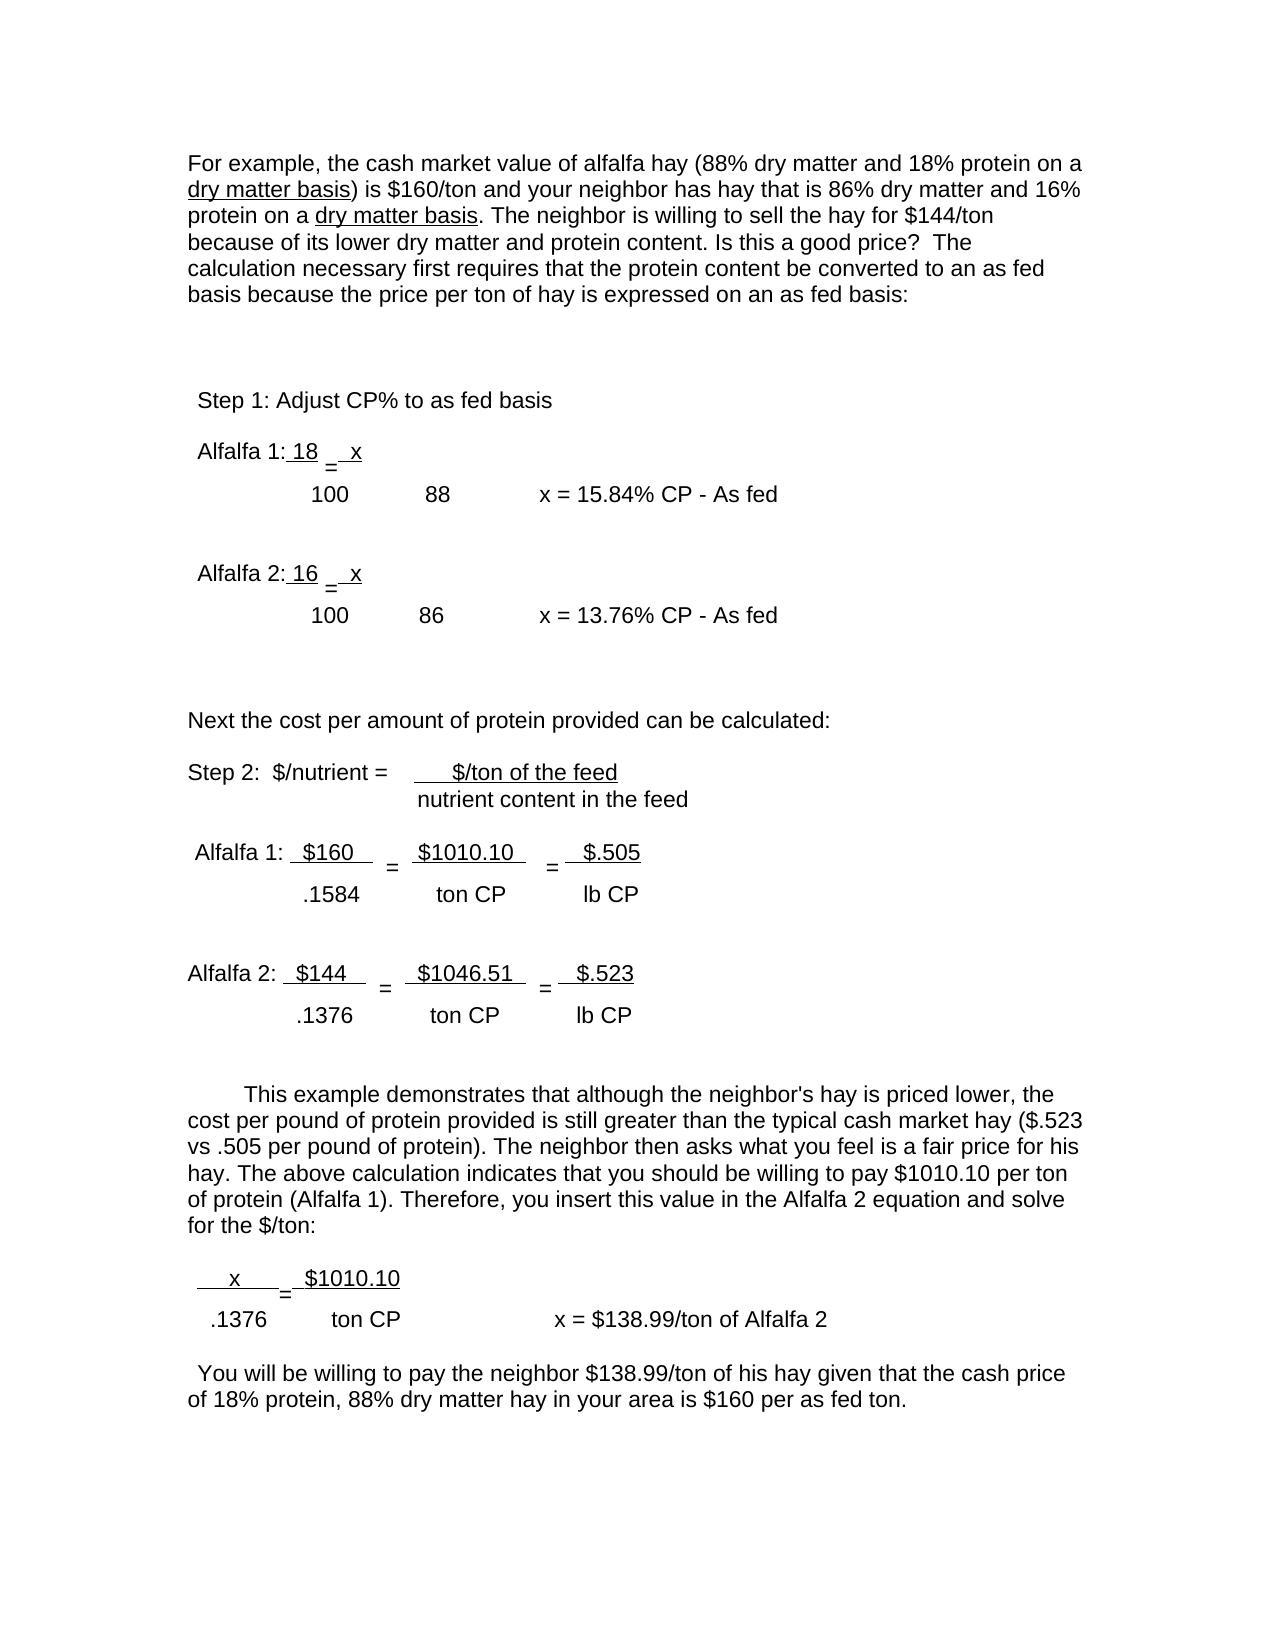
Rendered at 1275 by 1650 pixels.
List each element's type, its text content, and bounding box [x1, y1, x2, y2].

text .1376 ton CP x = $138.99/ton of Alfalfa 2 [210, 1307, 1177, 1333]
text Step 1: Adjust CP% to as fed basis Alfalfa 1: 18 = x [197, 347, 614, 480]
text Alfalfa 2: $144 = $1046.51 = $.523 [187, 960, 1177, 1002]
text 100 88 x = 15.84% CP - As fed [311, 481, 1177, 507]
text Step 2: $/nutrient = $/ton of the feed [187, 760, 1177, 786]
text 100 86 x = 13.76% CP - As fed [311, 602, 1177, 628]
text Alfalfa 2: 16 = x [197, 560, 1177, 602]
text nutrient content in the feed [417, 786, 1177, 812]
text x = $1010.10 [197, 1265, 1177, 1307]
text You will be willing to pay the neighbor $138.99/ton of his hay given that the cash price of 18% protein, 88% dry matter hay in your area is $160 per as fed ton. [187, 1360, 1068, 1412]
text This example demonstrates that although the neighbor's hay is priced lower, the cost per pound of protein provided is still greater than the typical cash market hay ($.523 vs .505 per pound of protein). The neighbor then asks what you feel is a fair price for his hay. The above calculation indicates that you should be willing to pay $1010.10 per ton of protein (Alfalfa 1). Therefore, you insert this value in the Alfalfa 2 equation and solve for the $/ton: [187, 1081, 1086, 1239]
text For example, the cash market value of alfalfa hay (88% dry matter and 18% protein on a dry matter basis) is $160/ton and your neighbor has hay that is 86% dry matter and 16% protein on a dry matter basis. The neighbor is willing to sell the hay for $144/ton because of its lower dry matter and protein content. Is this a good price? The calculation necessary first requires that the protein content be converted to an as fed basis because the price per ton of hay is expressed on an as fed basis: [187, 150, 1082, 308]
text Next the cost per amount of protein provided can be calculated: [187, 707, 1177, 733]
text .1584 ton CP lb CP [302, 881, 1177, 907]
text .1376 ton CP lb CP [296, 1002, 1177, 1028]
text Alfalfa 1: $160 = $1010.10 = $.505 [194, 839, 1177, 881]
